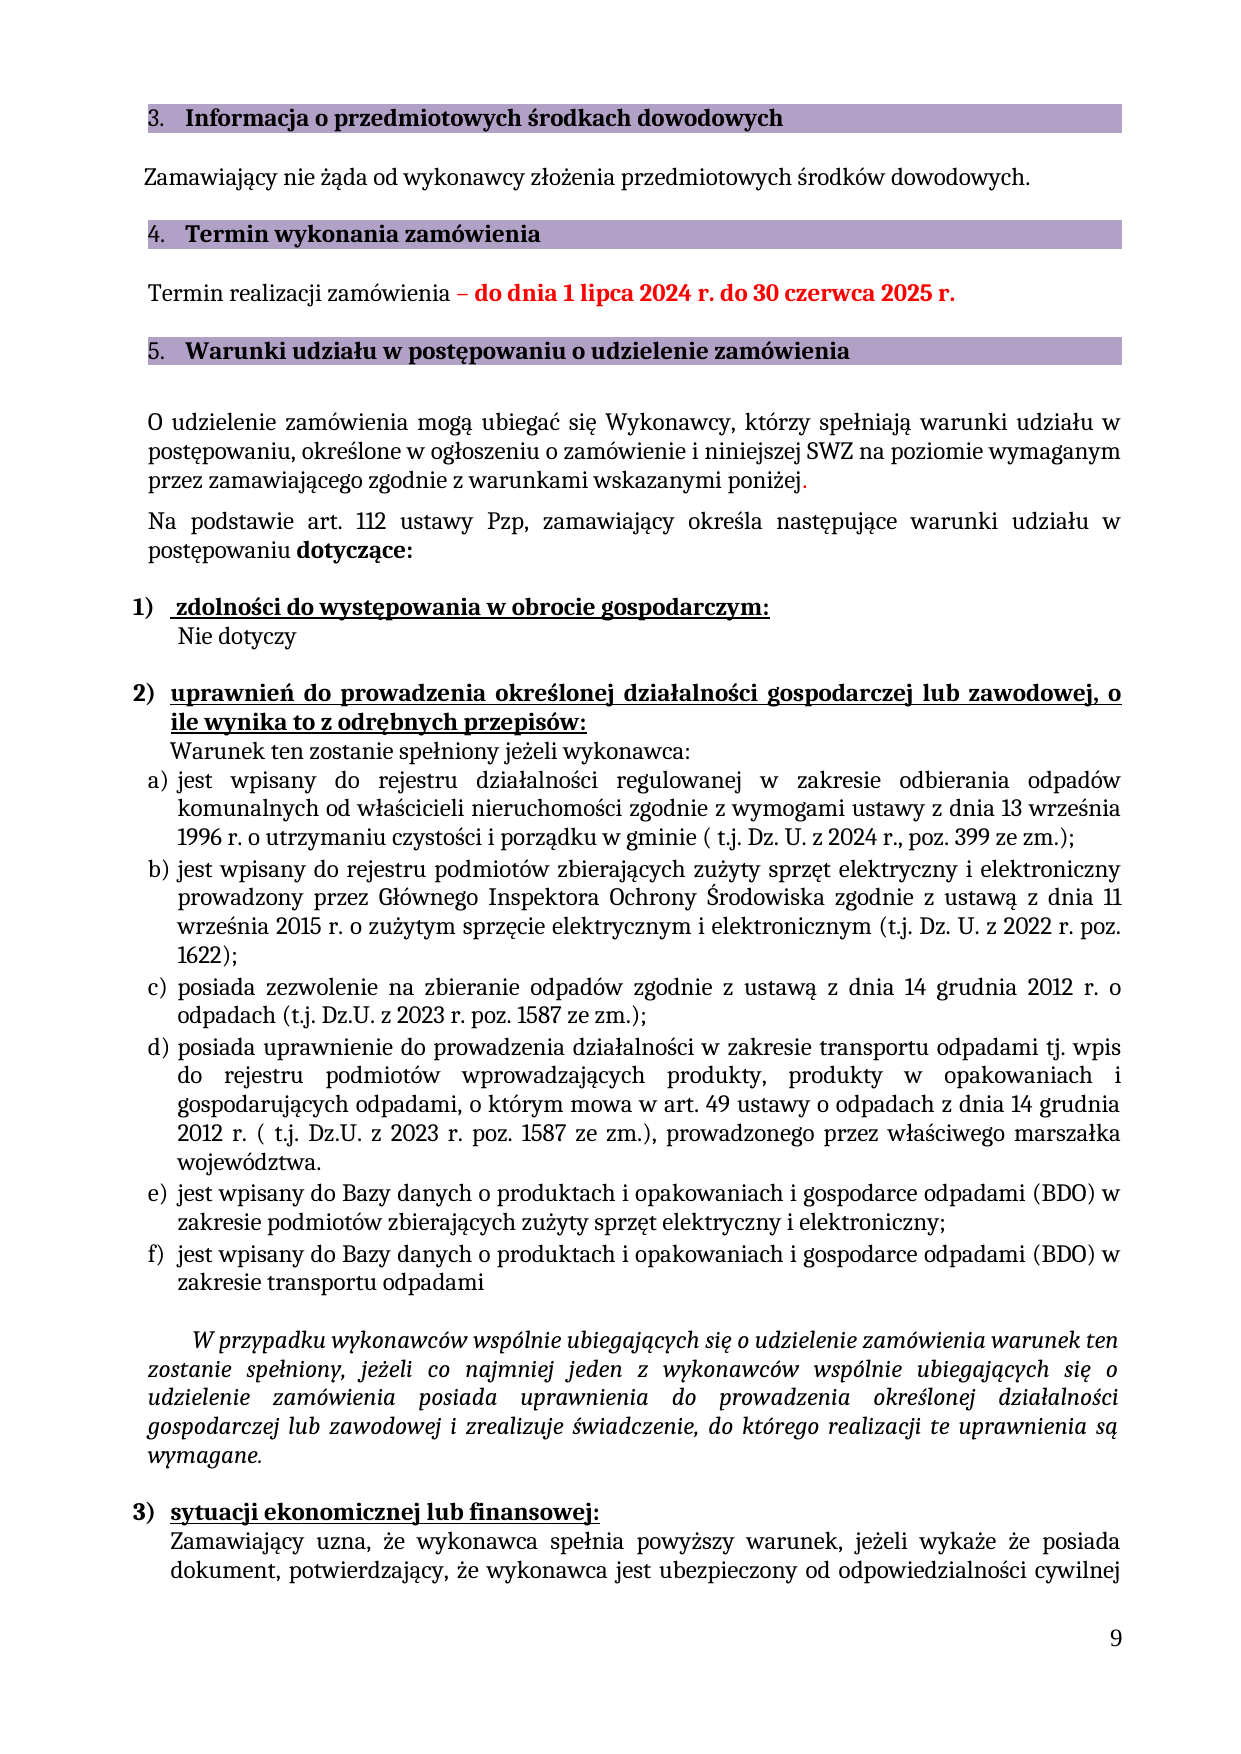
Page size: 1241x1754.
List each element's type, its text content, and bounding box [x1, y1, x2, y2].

text e) jest wpisany do Bazy danych o produktach i opakowaniach i gospodarce odpadami (BDO) w zakresie podmiotów zbierających zużyty sprzęt elektryczny i elektroniczny; [148, 1179, 1122, 1237]
text Warunek ten zostanie spełniony jeżeli wykonawca: [148, 737, 1122, 766]
list sytuacji ekonomicznej lub finansowej: [133, 1498, 1122, 1527]
text d) posiada uprawnienie do prowadzenia działalności w zakresie transportu odpadami tj. wpis do rejestru podmiotów wprowadzających produkty, produkty w opakowaniach i gospodarujących odpadami, o którym mowa w art. 49 ustawy o odpadach z dnia 14 grudnia 2012 r. ( t.j. Dz.U. z 2023 r. poz. 1587 ze zm.), prowadzonego przez właściwego marszałka województwa. [148, 1033, 1122, 1176]
text b) jest wpisany do rejestru podmiotów zbierających zużyty sprzęt elektryczny i elektroniczny prowadzony przez Głównego Inspektora Ochrony Środowiska zgodnie z ustawą z dnia 11 września 2015 r. o zużytym sprzęcie elektrycznym i elektronicznym (t.j. Dz. U. z 2022 r. poz. 1622); [148, 854, 1122, 969]
list uprawnień do prowadzenia określonej działalności gospodarczej lub zawodowej, o ile wynika to z odrębnych przepisów: [133, 679, 1122, 737]
text Zamawiający nie żąda od wykonawcy złożenia przedmiotowych środków dowodowych. [133, 163, 1122, 192]
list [170, 1527, 1122, 1584]
text Na podstawie art. 112 ustawy Pzp, zamawiający określa następujące warunki udziału w postępowaniu dotyczące: [148, 507, 1122, 564]
list zdolności do występowania w obrocie gospodarczym: [133, 593, 1122, 622]
text a) jest wpisany do rejestru działalności regulowanej w zakresie odbierania odpadów komunalnych od właścicieli nieruchomości zgodnie z wymogami ustawy z dnia 13 września 1996 r. o utrzymaniu czystości i porządku w gminie ( t.j. Dz. U. z 2024 r., poz. 399 ze zm.); [148, 766, 1122, 852]
text Termin realizacji zamówienia – do dnia 1 lipca 2024 r. do 30 czerwca 2025 r. [148, 279, 1122, 308]
text c) posiada zezwolenie na zbieranie odpadów zgodnie z ustawą z dnia 14 grudnia 2012 r. o odpadach (t.j. Dz.U. z 2023 r. poz. 1587 ze zm.); [148, 972, 1122, 1030]
list Warunki udziału w postępowaniu o udzielenie zamówienia [148, 337, 1122, 365]
text Nie dotyczy [133, 622, 1122, 651]
text O udzielenie zamówienia mogą ubiegać się Wykonawcy, którzy spełniają warunki udziału w postępowaniu, określone w ogłoszeniu o zamówienie i niniejszej SWZ na poziomie wymaganym przez zamawiającego zgodnie z warunkami wskazanymi poniżej. [148, 408, 1122, 494]
list Termin wykonania zamówienia [148, 220, 1122, 249]
list Informacja o przedmiotowych środkach dowodowych [148, 104, 1122, 133]
text W przypadku wykonawców wspólnie ubiegających się o udzielenie zamówienia warunek ten zostanie spełniony, jeżeli co najmniej jeden z wykonawców wspólnie ubiegających się o udzielenie zamówienia posiada uprawnienia do prowadzenia określonej działalności gospodarczej lub zawodowej i zrealizuje świadczenie, do którego realizacji te uprawnienia są wymagane. [148, 1326, 1122, 1469]
text f) jest wpisany do Bazy danych o produktach i opakowaniach i gospodarce odpadami (BDO) w zakresie transportu odpadami [148, 1239, 1122, 1297]
